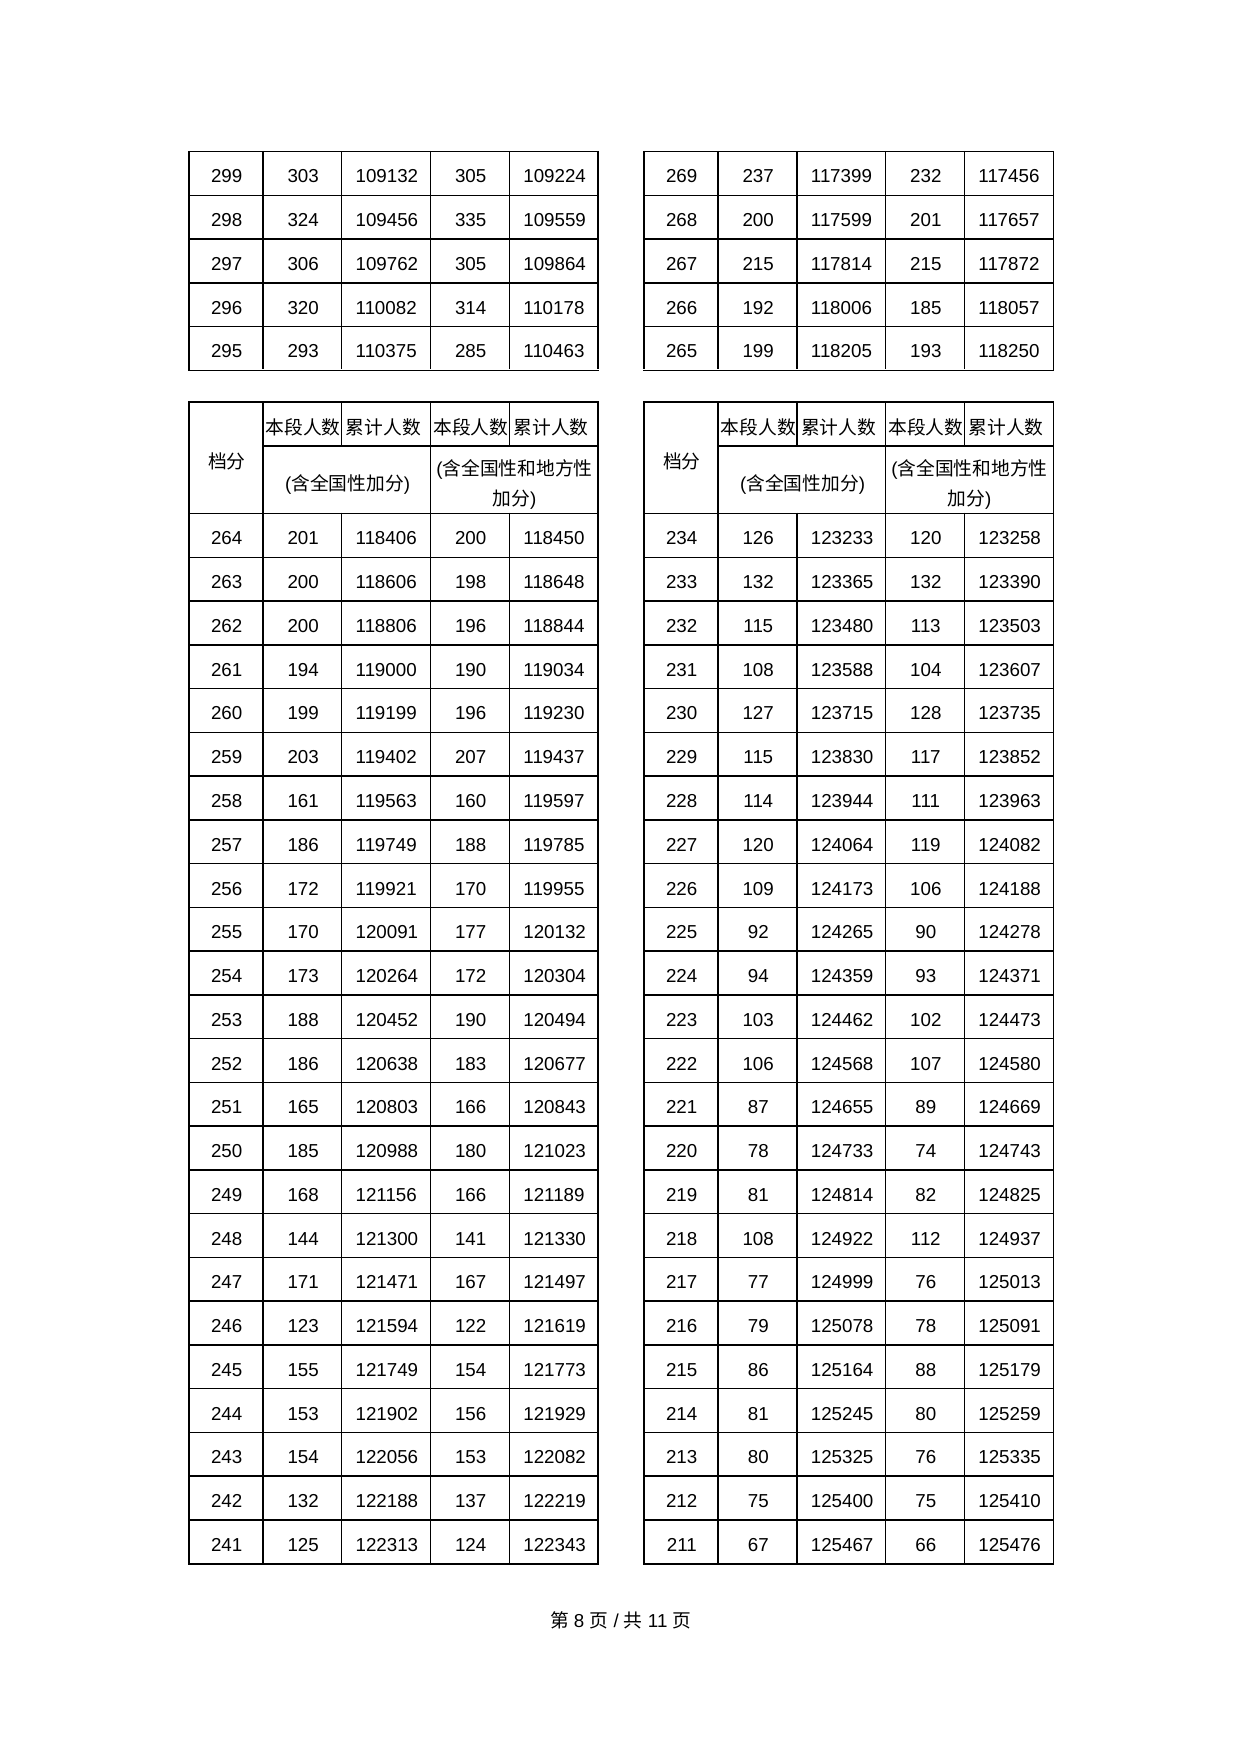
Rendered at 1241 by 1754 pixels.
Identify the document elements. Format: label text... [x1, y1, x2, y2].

table_cell 119597 [510, 777, 597, 819]
table_cell 257 [190, 821, 262, 863]
table_cell 124473 [965, 996, 1053, 1038]
table_cell 230 [645, 689, 717, 731]
table_cell 296 [190, 284, 262, 326]
table_cell 298 [190, 196, 262, 238]
table_cell 196 [431, 602, 509, 644]
table_cell 119 [886, 821, 964, 863]
table_cell 119034 [510, 646, 597, 688]
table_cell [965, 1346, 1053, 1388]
table_cell 299 [190, 152, 262, 194]
table_cell 111 [886, 777, 964, 819]
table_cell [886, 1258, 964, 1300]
table_cell 185 [264, 1127, 341, 1169]
table_cell 104 [886, 646, 964, 688]
table_cell 117657 [965, 196, 1053, 238]
table_cell 192 [719, 284, 796, 326]
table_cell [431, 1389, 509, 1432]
table_cell 123480 [798, 602, 885, 644]
table_cell 258 [190, 777, 262, 819]
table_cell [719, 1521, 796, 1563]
table_cell 110082 [342, 284, 430, 326]
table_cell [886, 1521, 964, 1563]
table_cell 198 [431, 558, 509, 600]
table_cell 117456 [965, 152, 1053, 194]
table_cell 199 [264, 689, 341, 731]
table_cell 118648 [510, 558, 597, 600]
table_cell 74 [886, 1127, 964, 1169]
table_cell 248 [190, 1214, 262, 1256]
table_cell 118806 [342, 602, 430, 644]
table_cell 119402 [342, 733, 430, 775]
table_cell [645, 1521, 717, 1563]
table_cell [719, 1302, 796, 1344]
table_cell 203 [264, 733, 341, 775]
table_cell 117399 [798, 152, 885, 194]
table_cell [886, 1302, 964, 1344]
table_cell 324 [264, 196, 341, 238]
table_cell 123607 [965, 646, 1053, 688]
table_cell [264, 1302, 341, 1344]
table_cell 120264 [342, 952, 430, 994]
table_cell 123365 [798, 558, 885, 600]
table_cell 120 [886, 514, 964, 556]
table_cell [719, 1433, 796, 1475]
table_cell 124669 [965, 1083, 1053, 1125]
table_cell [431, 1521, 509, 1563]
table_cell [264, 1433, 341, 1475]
table_cell 194 [264, 646, 341, 688]
table_cell 124462 [798, 996, 885, 1038]
table_cell 220 [645, 1127, 717, 1169]
table_cell 196 [431, 689, 509, 731]
table_cell 110178 [510, 284, 597, 326]
table_cell 110463 [510, 327, 597, 369]
table_header [599, 401, 643, 1563]
table_cell 265 [645, 327, 717, 369]
table_cell 124743 [965, 1127, 1053, 1169]
table_cell 108 [719, 1214, 796, 1256]
table_cell 173 [264, 952, 341, 994]
table_cell 117599 [798, 196, 885, 238]
table_cell 78 [719, 1127, 796, 1169]
table_cell 118606 [342, 558, 430, 600]
table_cell 123503 [965, 602, 1053, 644]
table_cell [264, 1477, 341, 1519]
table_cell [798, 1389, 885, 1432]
table_cell 123944 [798, 777, 885, 819]
table_header 本段人数 [431, 403, 509, 445]
table_cell 259 [190, 733, 262, 775]
table_cell 188 [264, 996, 341, 1038]
table_cell 335 [431, 196, 509, 238]
table_cell 109762 [342, 240, 430, 282]
table_cell 222 [645, 1039, 717, 1081]
table_cell 118205 [798, 327, 885, 369]
table_cell 207 [431, 733, 509, 775]
table_cell 81 [719, 1171, 796, 1213]
table_cell 141 [431, 1214, 509, 1256]
table_cell 119921 [342, 864, 430, 906]
table_cell 256 [190, 864, 262, 906]
table_cell 124655 [798, 1083, 885, 1125]
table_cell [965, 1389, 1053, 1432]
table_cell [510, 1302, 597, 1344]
table_cell 119437 [510, 733, 597, 775]
table_cell 295 [190, 327, 262, 369]
table_cell 124825 [965, 1171, 1053, 1213]
table_cell 102 [886, 996, 964, 1038]
table_header 本段人数 [264, 403, 341, 445]
table_header 累计人数 [798, 403, 885, 445]
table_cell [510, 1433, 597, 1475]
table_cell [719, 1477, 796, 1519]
table_cell 132 [719, 558, 796, 600]
table_cell 124568 [798, 1039, 885, 1081]
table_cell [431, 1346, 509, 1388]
table_cell 251 [190, 1083, 262, 1125]
table_cell 168 [264, 1171, 341, 1213]
table_cell 124371 [965, 952, 1053, 994]
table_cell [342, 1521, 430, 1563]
table_cell 123390 [965, 558, 1053, 600]
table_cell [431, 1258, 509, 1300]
table_cell 261 [190, 646, 262, 688]
table_cell 119563 [342, 777, 430, 819]
table_cell 89 [886, 1083, 964, 1125]
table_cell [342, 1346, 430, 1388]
table_cell 107 [886, 1039, 964, 1081]
table_cell 161 [264, 777, 341, 819]
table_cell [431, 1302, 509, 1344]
table_cell 124064 [798, 821, 885, 863]
table_cell 120677 [510, 1039, 597, 1081]
table_cell 255 [190, 908, 262, 950]
table_cell 106 [719, 1039, 796, 1081]
table_cell 180 [431, 1127, 509, 1169]
table_cell 253 [190, 996, 262, 1038]
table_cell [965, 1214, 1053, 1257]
table_header 累计人数 [965, 403, 1053, 445]
table_cell 117814 [798, 240, 885, 282]
table_cell 237 [719, 152, 796, 194]
table_cell 124278 [965, 908, 1053, 950]
table_cell 124733 [798, 1127, 885, 1169]
table_cell 124082 [965, 821, 1053, 863]
table_cell 263 [190, 558, 262, 600]
table_cell 124173 [798, 864, 885, 906]
table_cell 234 [645, 514, 717, 556]
table_cell 110375 [342, 327, 430, 369]
table_cell 224 [645, 952, 717, 994]
table_cell 90 [886, 908, 964, 950]
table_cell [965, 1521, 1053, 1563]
table_cell 126 [719, 514, 796, 556]
table_cell 232 [645, 602, 717, 644]
table_cell 118006 [798, 284, 885, 326]
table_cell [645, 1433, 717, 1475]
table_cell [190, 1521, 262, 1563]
table_cell 165 [264, 1083, 341, 1125]
table_cell 123258 [965, 514, 1053, 556]
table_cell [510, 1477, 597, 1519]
table_cell 121330 [510, 1214, 597, 1256]
table_cell 123233 [798, 514, 885, 556]
table_cell 124814 [798, 1171, 885, 1213]
table_cell 223 [645, 996, 717, 1038]
table_cell 262 [190, 602, 262, 644]
table_cell 188 [431, 821, 509, 863]
table_cell 267 [645, 240, 717, 282]
table_cell 115 [719, 733, 796, 775]
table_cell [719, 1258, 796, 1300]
table_cell 119230 [510, 689, 597, 731]
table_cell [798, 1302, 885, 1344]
table_cell 219 [645, 1171, 717, 1213]
table_header 累计人数 [510, 403, 597, 445]
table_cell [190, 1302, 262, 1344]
table_cell 119785 [510, 821, 597, 863]
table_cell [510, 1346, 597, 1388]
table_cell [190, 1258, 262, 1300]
table_cell 121023 [510, 1127, 597, 1169]
table_cell 121189 [510, 1171, 597, 1213]
table_cell 170 [264, 908, 341, 950]
table_cell 127 [719, 689, 796, 731]
table_cell 218 [645, 1214, 717, 1256]
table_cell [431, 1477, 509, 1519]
table_cell 228 [645, 777, 717, 819]
table_cell 252 [190, 1039, 262, 1081]
table_cell 215 [719, 240, 796, 282]
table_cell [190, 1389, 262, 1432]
table_cell 123588 [798, 646, 885, 688]
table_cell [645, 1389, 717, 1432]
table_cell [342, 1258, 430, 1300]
table_cell 124359 [798, 952, 885, 994]
table_cell 103 [719, 996, 796, 1038]
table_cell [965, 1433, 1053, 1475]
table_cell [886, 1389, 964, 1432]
table_cell 132 [886, 558, 964, 600]
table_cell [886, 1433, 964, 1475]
table_cell 87 [719, 1083, 796, 1125]
table_cell 118406 [342, 514, 430, 556]
table_cell 120 [719, 821, 796, 863]
table_cell 109132 [342, 152, 430, 194]
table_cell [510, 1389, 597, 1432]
table_cell 233 [645, 558, 717, 600]
table_cell 82 [886, 1171, 964, 1213]
table_cell 123735 [965, 689, 1053, 731]
table_cell 109224 [510, 152, 597, 194]
table_cell 303 [264, 152, 341, 194]
table_cell 120803 [342, 1083, 430, 1125]
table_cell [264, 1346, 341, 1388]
table_cell 113 [886, 602, 964, 644]
table_cell 124188 [965, 864, 1053, 906]
table_cell 120304 [510, 952, 597, 994]
table_cell 200 [431, 514, 509, 556]
table_cell 320 [264, 284, 341, 326]
table_cell 172 [264, 864, 341, 906]
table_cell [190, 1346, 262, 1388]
table_cell 293 [264, 327, 341, 369]
table_cell 232 [886, 152, 964, 194]
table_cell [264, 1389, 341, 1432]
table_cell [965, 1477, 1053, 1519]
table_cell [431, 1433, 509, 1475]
table_cell 123852 [965, 733, 1053, 775]
table_cell 225 [645, 908, 717, 950]
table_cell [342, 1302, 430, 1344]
table_cell 185 [886, 284, 964, 326]
table_cell 200 [264, 558, 341, 600]
table_cell 118844 [510, 602, 597, 644]
table_cell 306 [264, 240, 341, 282]
table_cell 160 [431, 777, 509, 819]
table_cell 124580 [965, 1039, 1053, 1081]
table_cell 117 [886, 733, 964, 775]
table_cell 229 [645, 733, 717, 775]
table_cell 227 [645, 821, 717, 863]
table_cell 314 [431, 284, 509, 326]
table_cell 266 [645, 284, 717, 326]
table_cell 264 [190, 514, 262, 556]
table_cell 120452 [342, 996, 430, 1038]
table_cell 92 [719, 908, 796, 950]
table_cell 199 [719, 327, 796, 369]
table_cell 120494 [510, 996, 597, 1038]
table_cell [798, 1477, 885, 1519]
table_cell 120091 [342, 908, 430, 950]
table_cell 177 [431, 908, 509, 950]
table_cell 268 [645, 196, 717, 238]
table_cell 128 [886, 689, 964, 731]
table_cell 109456 [342, 196, 430, 238]
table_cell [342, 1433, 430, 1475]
table_cell 144 [264, 1214, 341, 1256]
table_cell 121300 [342, 1214, 430, 1256]
table_cell 297 [190, 240, 262, 282]
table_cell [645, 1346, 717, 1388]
table_cell 109 [719, 864, 796, 906]
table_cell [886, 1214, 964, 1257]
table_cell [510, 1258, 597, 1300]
table_cell 170 [431, 864, 509, 906]
table_header 本段人数 [719, 403, 796, 445]
table_cell (含全国性加分) [264, 447, 430, 513]
table_cell 123715 [798, 689, 885, 731]
table_cell 190 [431, 646, 509, 688]
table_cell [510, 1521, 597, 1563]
table_cell 94 [719, 952, 796, 994]
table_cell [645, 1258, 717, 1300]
table_cell 124922 [798, 1214, 885, 1256]
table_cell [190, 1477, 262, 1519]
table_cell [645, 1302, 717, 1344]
table_cell 215 [886, 240, 964, 282]
table_cell 119749 [342, 821, 430, 863]
table_cell 260 [190, 689, 262, 731]
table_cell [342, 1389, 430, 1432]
table_cell 172 [431, 952, 509, 994]
table_cell 166 [431, 1083, 509, 1125]
table_cell 200 [719, 196, 796, 238]
table_cell 226 [645, 864, 717, 906]
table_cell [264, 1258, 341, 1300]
table_cell 305 [431, 240, 509, 282]
table_cell 221 [645, 1083, 717, 1125]
table_cell 120132 [510, 908, 597, 950]
table_cell 118450 [510, 514, 597, 556]
table_cell 190 [431, 996, 509, 1038]
table_cell 114 [719, 777, 796, 819]
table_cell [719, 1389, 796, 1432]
table_cell 269 [645, 152, 717, 194]
table_cell 123963 [965, 777, 1053, 819]
table_cell 109559 [510, 196, 597, 238]
table_header 档分 [190, 403, 262, 513]
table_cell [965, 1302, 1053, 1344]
table_cell 249 [190, 1171, 262, 1213]
table_cell 200 [264, 602, 341, 644]
table_cell 119000 [342, 646, 430, 688]
table_cell 166 [431, 1171, 509, 1213]
table_cell 231 [645, 646, 717, 688]
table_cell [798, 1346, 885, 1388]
table_cell 120843 [510, 1083, 597, 1125]
table_cell 109864 [510, 240, 597, 282]
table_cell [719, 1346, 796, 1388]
table_header 档分 [645, 403, 717, 513]
table_cell 186 [264, 1039, 341, 1081]
table_cell 186 [264, 821, 341, 863]
table_cell 117872 [965, 240, 1053, 282]
table_cell 118057 [965, 284, 1053, 326]
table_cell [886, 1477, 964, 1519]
table_cell (含全国性加分) [719, 447, 885, 513]
table_header 累计人数 [342, 403, 430, 445]
table_cell 285 [431, 327, 509, 369]
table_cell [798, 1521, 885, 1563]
table_cell 115 [719, 602, 796, 644]
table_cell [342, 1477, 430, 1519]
table_cell 183 [431, 1039, 509, 1081]
table_cell 123830 [798, 733, 885, 775]
table_cell 124265 [798, 908, 885, 950]
table_cell 119955 [510, 864, 597, 906]
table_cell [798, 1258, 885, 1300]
table_cell 108 [719, 646, 796, 688]
table_cell 254 [190, 952, 262, 994]
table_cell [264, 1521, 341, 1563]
table_cell (含全国性和地方性加分) [886, 447, 1053, 513]
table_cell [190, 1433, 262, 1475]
table_cell 201 [264, 514, 341, 556]
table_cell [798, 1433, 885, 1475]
table_cell 193 [886, 327, 964, 369]
table_cell 121156 [342, 1171, 430, 1213]
table_cell 93 [886, 952, 964, 994]
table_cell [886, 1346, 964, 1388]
table_cell 106 [886, 864, 964, 906]
table_header 本段人数 [886, 403, 964, 445]
table_cell 120988 [342, 1127, 430, 1169]
table_cell 118250 [965, 327, 1053, 369]
table_cell 305 [431, 152, 509, 194]
table_cell 250 [190, 1127, 262, 1169]
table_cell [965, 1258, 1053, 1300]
table_cell (含全国性和地方性加分) [431, 447, 597, 513]
table_cell 120638 [342, 1039, 430, 1081]
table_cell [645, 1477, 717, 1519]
table_cell 201 [886, 196, 964, 238]
table_cell 119199 [342, 689, 430, 731]
